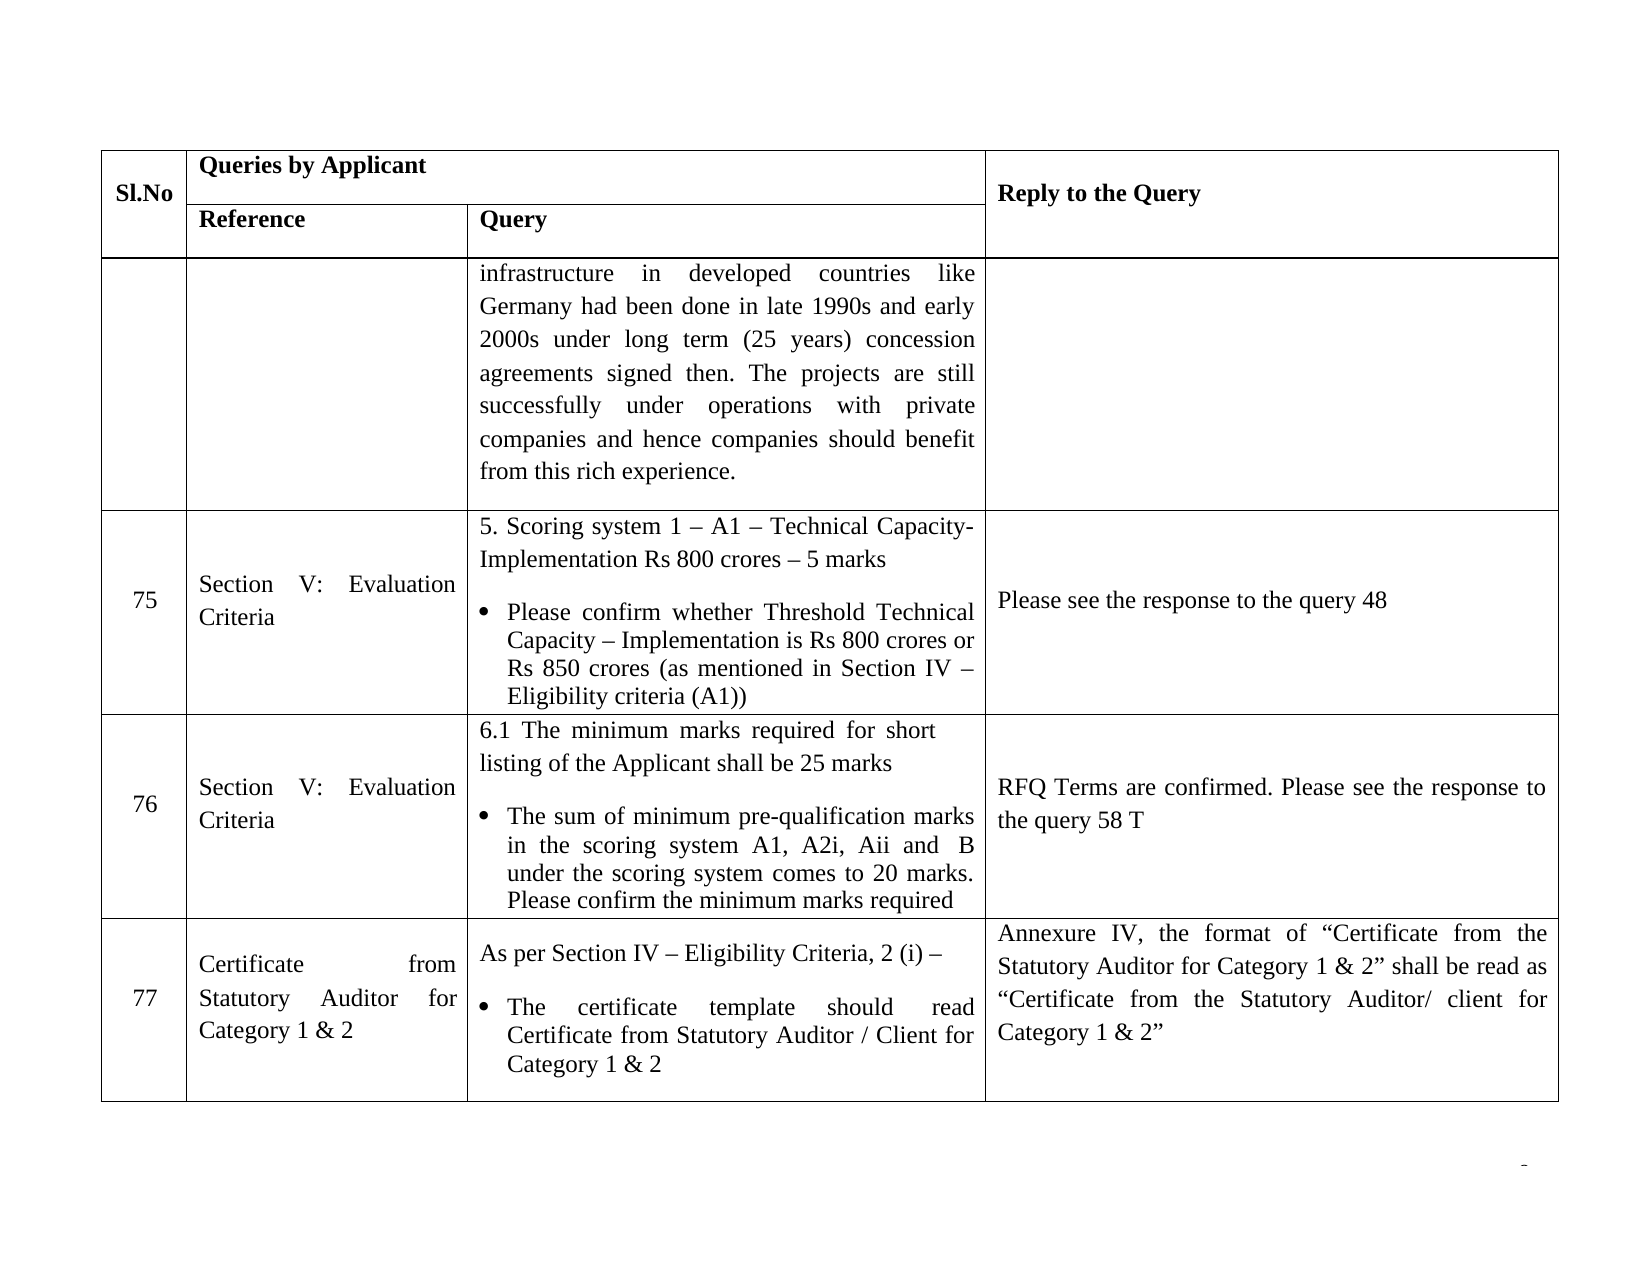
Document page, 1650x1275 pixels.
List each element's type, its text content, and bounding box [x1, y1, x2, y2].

table_cell Section V: Evaluation Criteria [187, 715, 467, 917]
table_cell infrastructure in developed countries like Germany had been done in late 1990s and early 2000s under long term (25 years) concession agreements signed then. The projects are still successfully under operations with private companies and hence companies should benefit from this rich experience. [468, 259, 985, 510]
table_cell Annexure IV, the format of “Certificate from the Statutory Auditor for Category 1 & 2” shall be read as “Certificate from the Statutory Auditor/ client for Category 1 & 2” [986, 919, 1558, 1101]
table_cell Certificate from Statutory Auditor for Category 1 & 2 [187, 919, 467, 1101]
table_cell [102, 259, 186, 510]
table_cell Query [468, 205, 985, 257]
table_cell Please see the response to the query 48 [986, 511, 1558, 714]
table_cell 76 [102, 715, 186, 917]
table_cell 6.1 The minimum marks required for short listing of the Applicant shall be 25 marks The sum of minimum pre-qualification marks in the scoring system A1, A2i, Aii and B under the scoring system comes to 20 marks. Please confirm the minimum marks required [468, 715, 985, 917]
table_cell [986, 259, 1558, 510]
table_cell Section V: Evaluation Criteria [187, 511, 467, 714]
table_cell Reference [187, 205, 467, 257]
table_cell 77 [102, 919, 186, 1101]
table_cell [187, 259, 467, 510]
table_header Reply to the Query [986, 151, 1558, 257]
table_cell 5. Scoring system 1 – A1 – Technical Capacity- Implementation Rs 800 crores – 5 marks Please confirm whether Threshold Technical Capacity – Implementation is Rs 800 crores or Rs 850 crores (as mentioned in Section IV – Eligibility criteria (A1)) [468, 511, 985, 714]
table_cell RFQ Terms are confirmed. Please see the response to the query 58 T [986, 715, 1558, 917]
table_header Queries by Applicant [187, 151, 985, 204]
table_header Sl.No [102, 151, 186, 257]
table_cell 75 [102, 511, 186, 714]
table_cell As per Section IV – Eligibility Criteria, 2 (i) – The certificate template should read Certificate from Statutory Auditor / Client for Category 1 & 2 [468, 919, 985, 1101]
